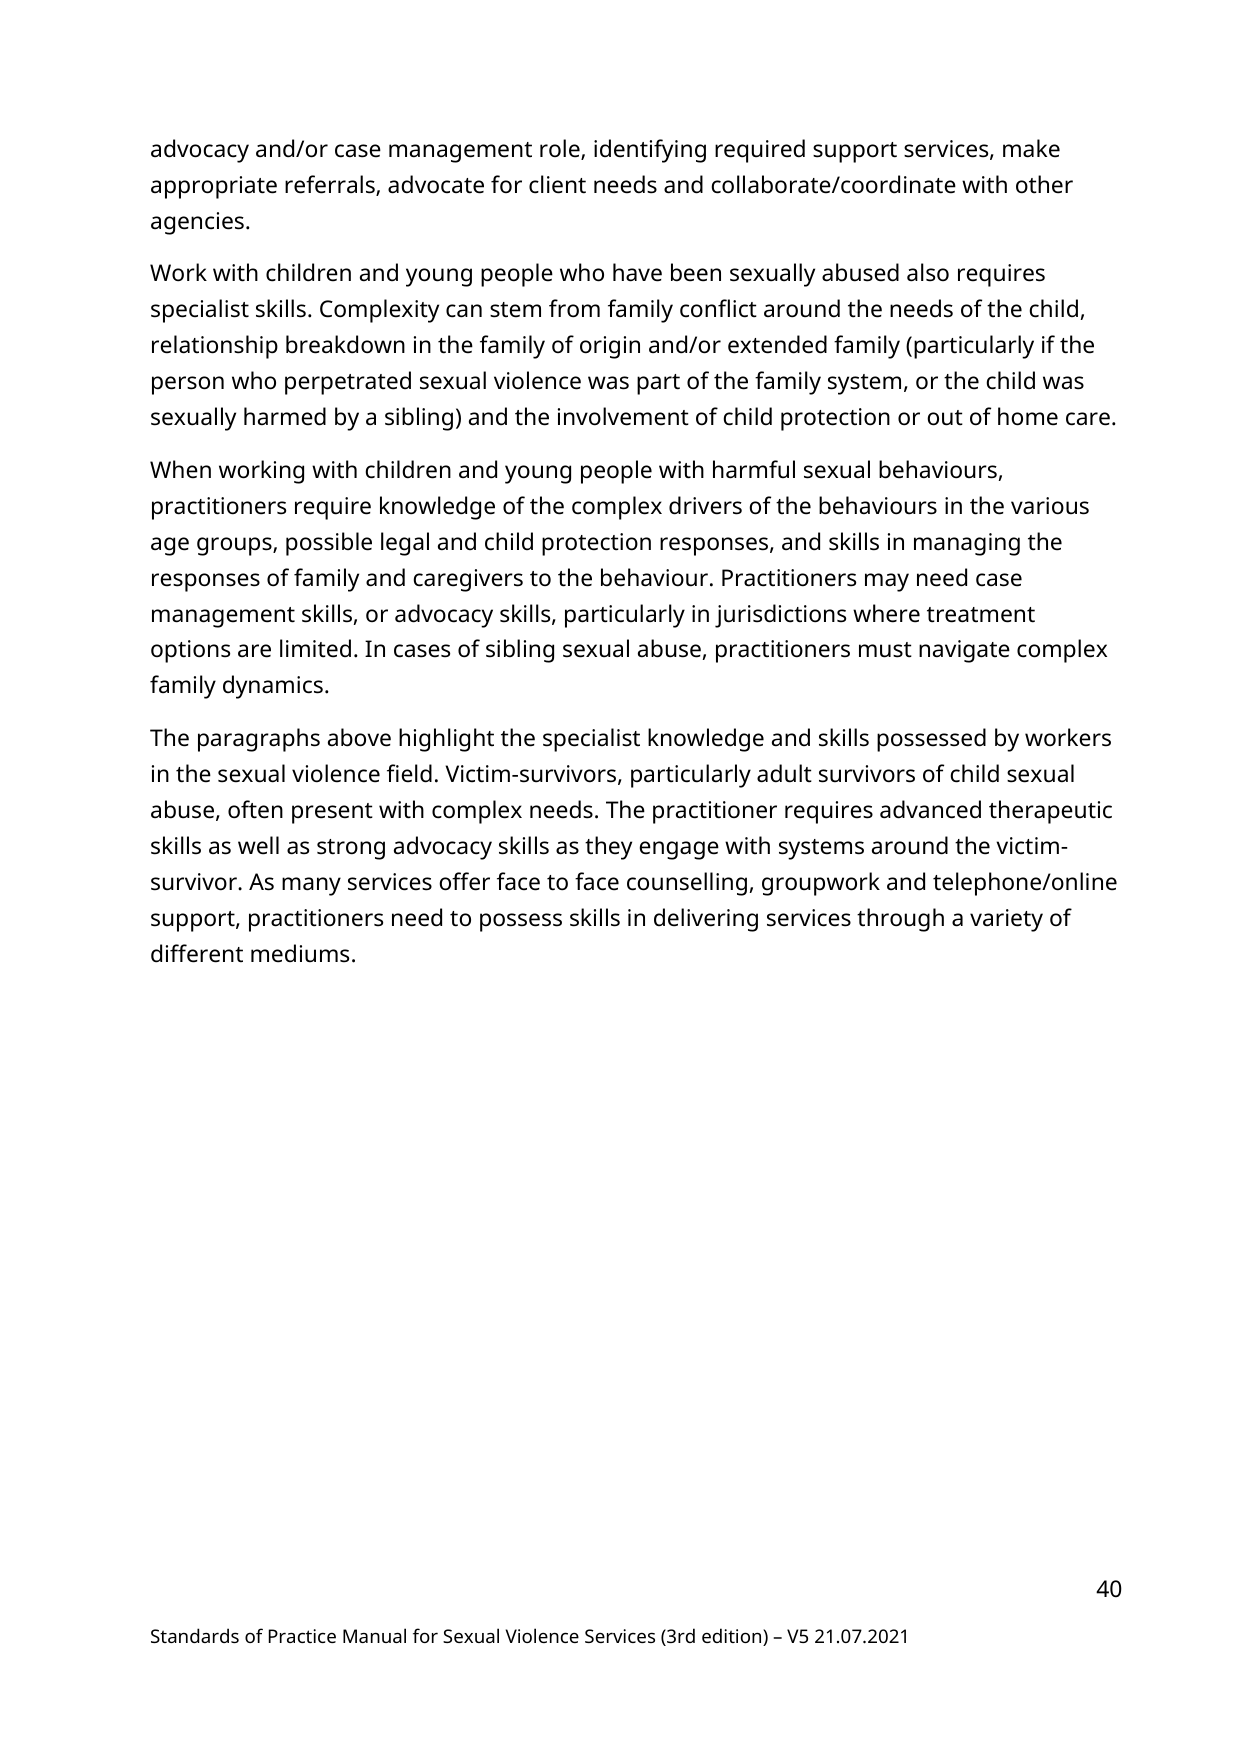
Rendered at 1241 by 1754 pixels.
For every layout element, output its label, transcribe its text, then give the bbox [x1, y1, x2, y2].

text When working with children and young people with harmful sexual behaviours, practitioners require knowledge of the complex drivers of the behaviours in the various age groups, possible legal and child protection responses, and skills in managing the responses of family and caregivers to the behaviour. Practitioners may need case management skills, or advocacy skills, particularly in jurisdictions where treatment options are limited. In cases of sibling sexual abuse, practitioners must navigate complex family dynamics. [150, 454, 1122, 701]
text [150, 133, 1122, 236]
text The paragraphs above highlight the specialist knowledge and skills possessed by workers in the sexual violence field. Victim-survivors, particularly adult survivors of child sexual abuse, often present with complex needs. The practitioner requires advanced therapeutic skills as well as strong advocacy skills as they engage with systems around the victim-survivor. As many services offer face to face counselling, groupwork and telephone/online support, practitioners need to possess skills in delivering services through a variety of different mediums. [150, 722, 1122, 969]
text Work with children and young people who have been sexually abused also requires specialist skills. Complexity can stem from family conflict around the needs of the child, relationship breakdown in the family of origin and/or extended family (particularly if the person who perpetrated sexual violence was part of the family system, or the child was sexually harmed by a sibling) and the involvement of child protection or out of home care. [150, 257, 1122, 432]
